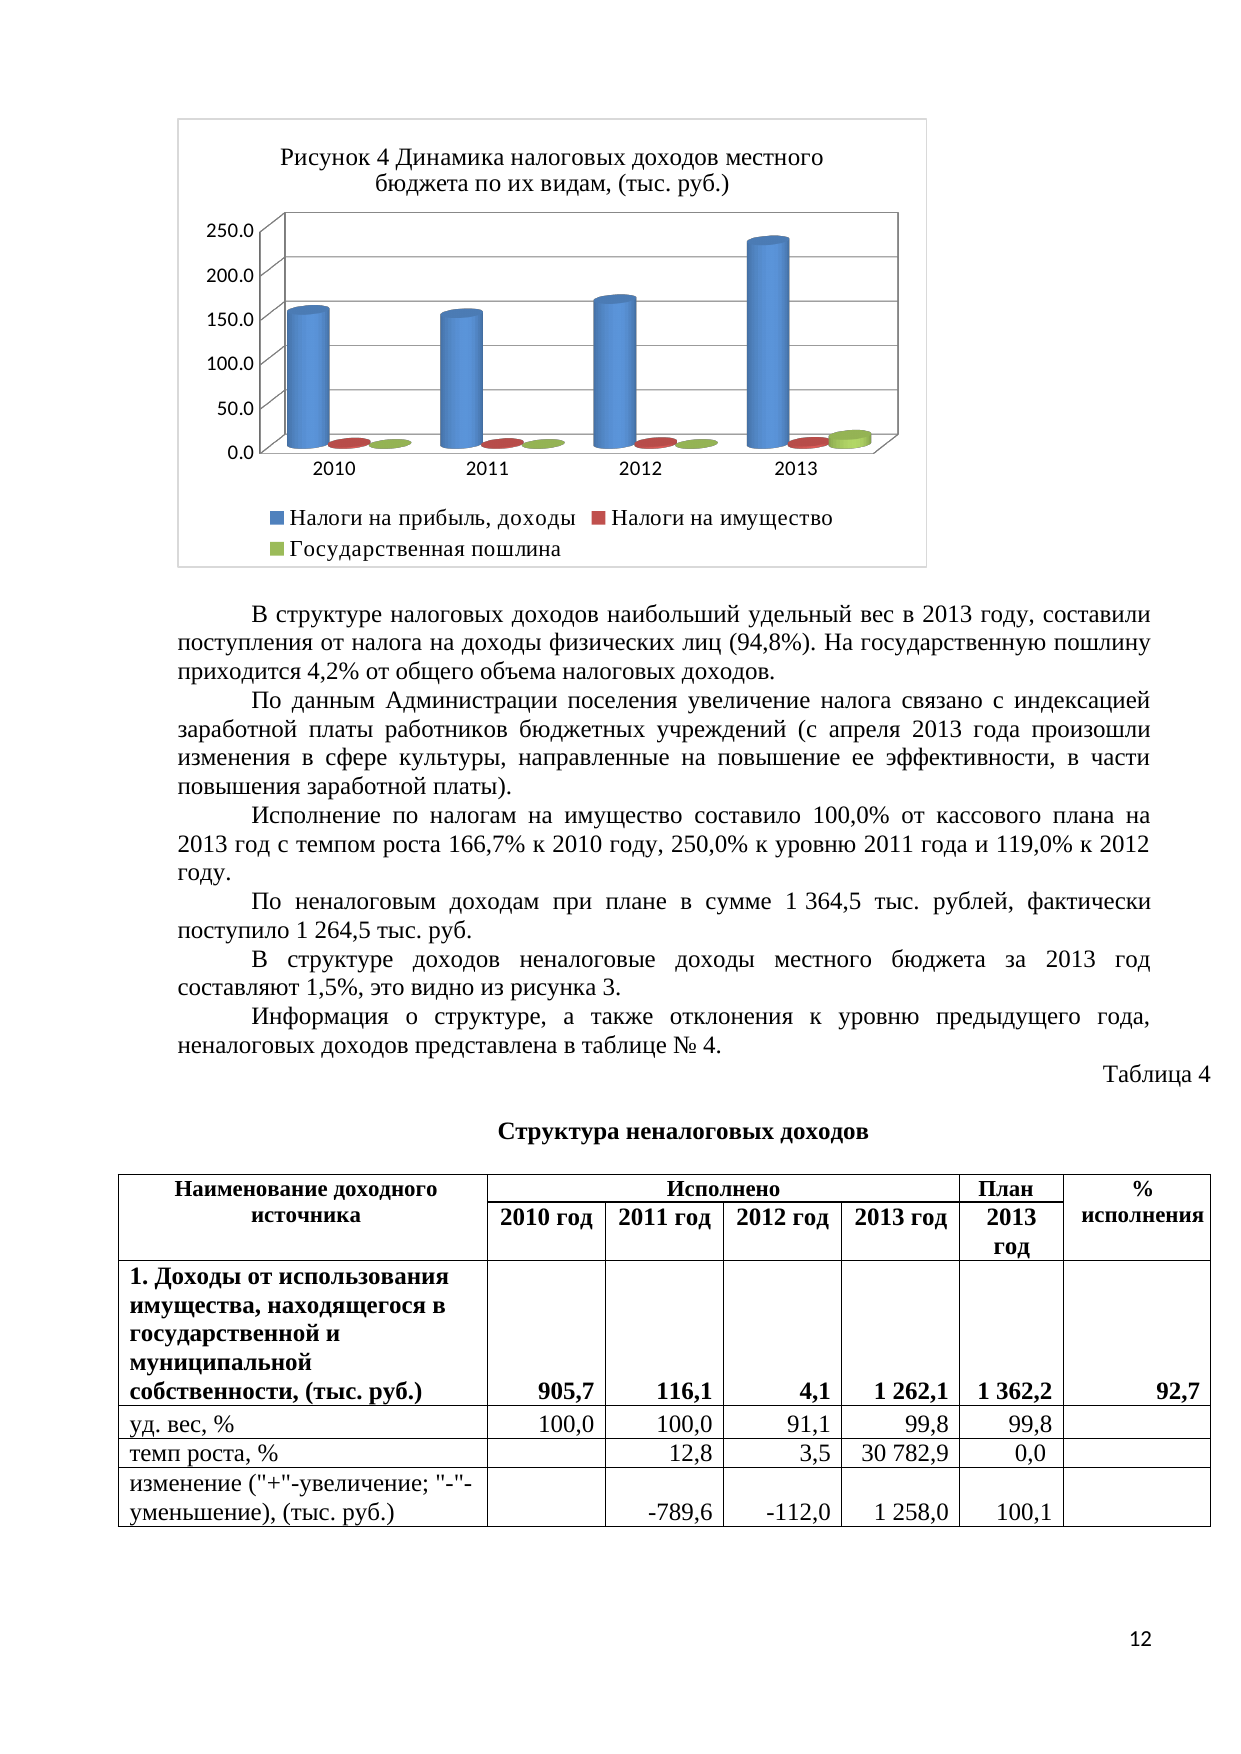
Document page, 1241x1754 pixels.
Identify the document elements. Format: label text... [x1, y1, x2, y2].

text В структуре налоговых доходов наибольший удельный вес в 2013 году, составили поступления от налога на доходы физических лиц (94,8%). На государственную пошлину приходится 4,2% от общего объема налоговых доходов. [177, 599, 1152, 685]
table_cell [488, 1468, 605, 1526]
text По неналоговым доходам при плане в сумме 1 364,5 тыс. рублей, фактически поступило 1 264,5 тыс. руб. [177, 886, 1152, 944]
table_cell 92,7 [1064, 1261, 1210, 1405]
table_header План [960, 1175, 1063, 1201]
text Таблица 4 [215, 1059, 1211, 1088]
table_cell [1064, 1406, 1210, 1437]
table_cell -789,6 [606, 1468, 723, 1526]
text В структуре доходов неналоговые доходы местного бюджета за 2013 год составляют 1,5%, это видно из рисунка 3. [177, 944, 1152, 1001]
text Исполнение по налогам на имущество составило 100,0% от кассового плана на 2013 год с темпом роста 166,7% к 2010 году, 250,0% к уровню 2011 года и 119,0% к 2012 году. [177, 800, 1152, 886]
table_cell 1 258,0 [842, 1468, 959, 1526]
table_cell -112,0 [724, 1468, 841, 1526]
table_cell 2011 год [606, 1203, 723, 1260]
table_cell 91,1 [724, 1406, 841, 1437]
table_cell 2010 год [488, 1203, 605, 1260]
table_cell 1 262,1 [842, 1261, 959, 1405]
table_cell [1064, 1439, 1210, 1467]
table_cell уд. вес, % [119, 1406, 487, 1437]
table_cell изменение ("+"-увеличение; "-"-уменьшение), (тыс. руб.) [119, 1468, 487, 1526]
table_header Наименование доходного источника [119, 1175, 487, 1260]
table_cell 100,1 [960, 1468, 1063, 1526]
text Информация о структуре, а также отклонения к уровню предыдущего года, неналоговых доходов представлена в таблице № 4. [177, 1001, 1152, 1059]
table_cell [1064, 1468, 1210, 1526]
table_header % исполнения [1064, 1175, 1210, 1260]
table_cell 100,0 [606, 1406, 723, 1437]
text Структура неналоговых доходов [215, 1116, 1152, 1145]
table_cell 2013 год [842, 1203, 959, 1260]
table_cell 100,0 [488, 1406, 605, 1437]
table_cell темп роста, % [119, 1439, 487, 1467]
table_cell [488, 1439, 605, 1467]
table_cell 4,1 [724, 1261, 841, 1405]
table_cell 116,1 [606, 1261, 723, 1405]
table_cell 30 782,9 [842, 1439, 959, 1467]
table_cell 2013 год [960, 1203, 1063, 1260]
table_header Исполнено [488, 1175, 959, 1201]
text По данным Администрации поселения увеличение налога связано с индексацией заработной платы работников бюджетных учреждений (с апреля 2013 года произошли изменения в сфере культуры, направленные на повышение ее эффективности, в части повышения заработной платы). [177, 685, 1152, 800]
table_cell 99,8 [960, 1406, 1063, 1437]
table_cell 99,8 [842, 1406, 959, 1437]
table_cell 905,7 [488, 1261, 605, 1405]
table_cell 1. Доходы от использования имущества, находящегося в государственной и муниципальной собственности, (тыс. руб.) [119, 1261, 487, 1405]
table_cell 3,5 [724, 1439, 841, 1467]
table_cell 12,8 [606, 1439, 723, 1467]
table_cell 2012 год [724, 1203, 841, 1260]
table_cell 0,0 [960, 1439, 1063, 1467]
table_cell 1 362,2 [960, 1261, 1063, 1405]
